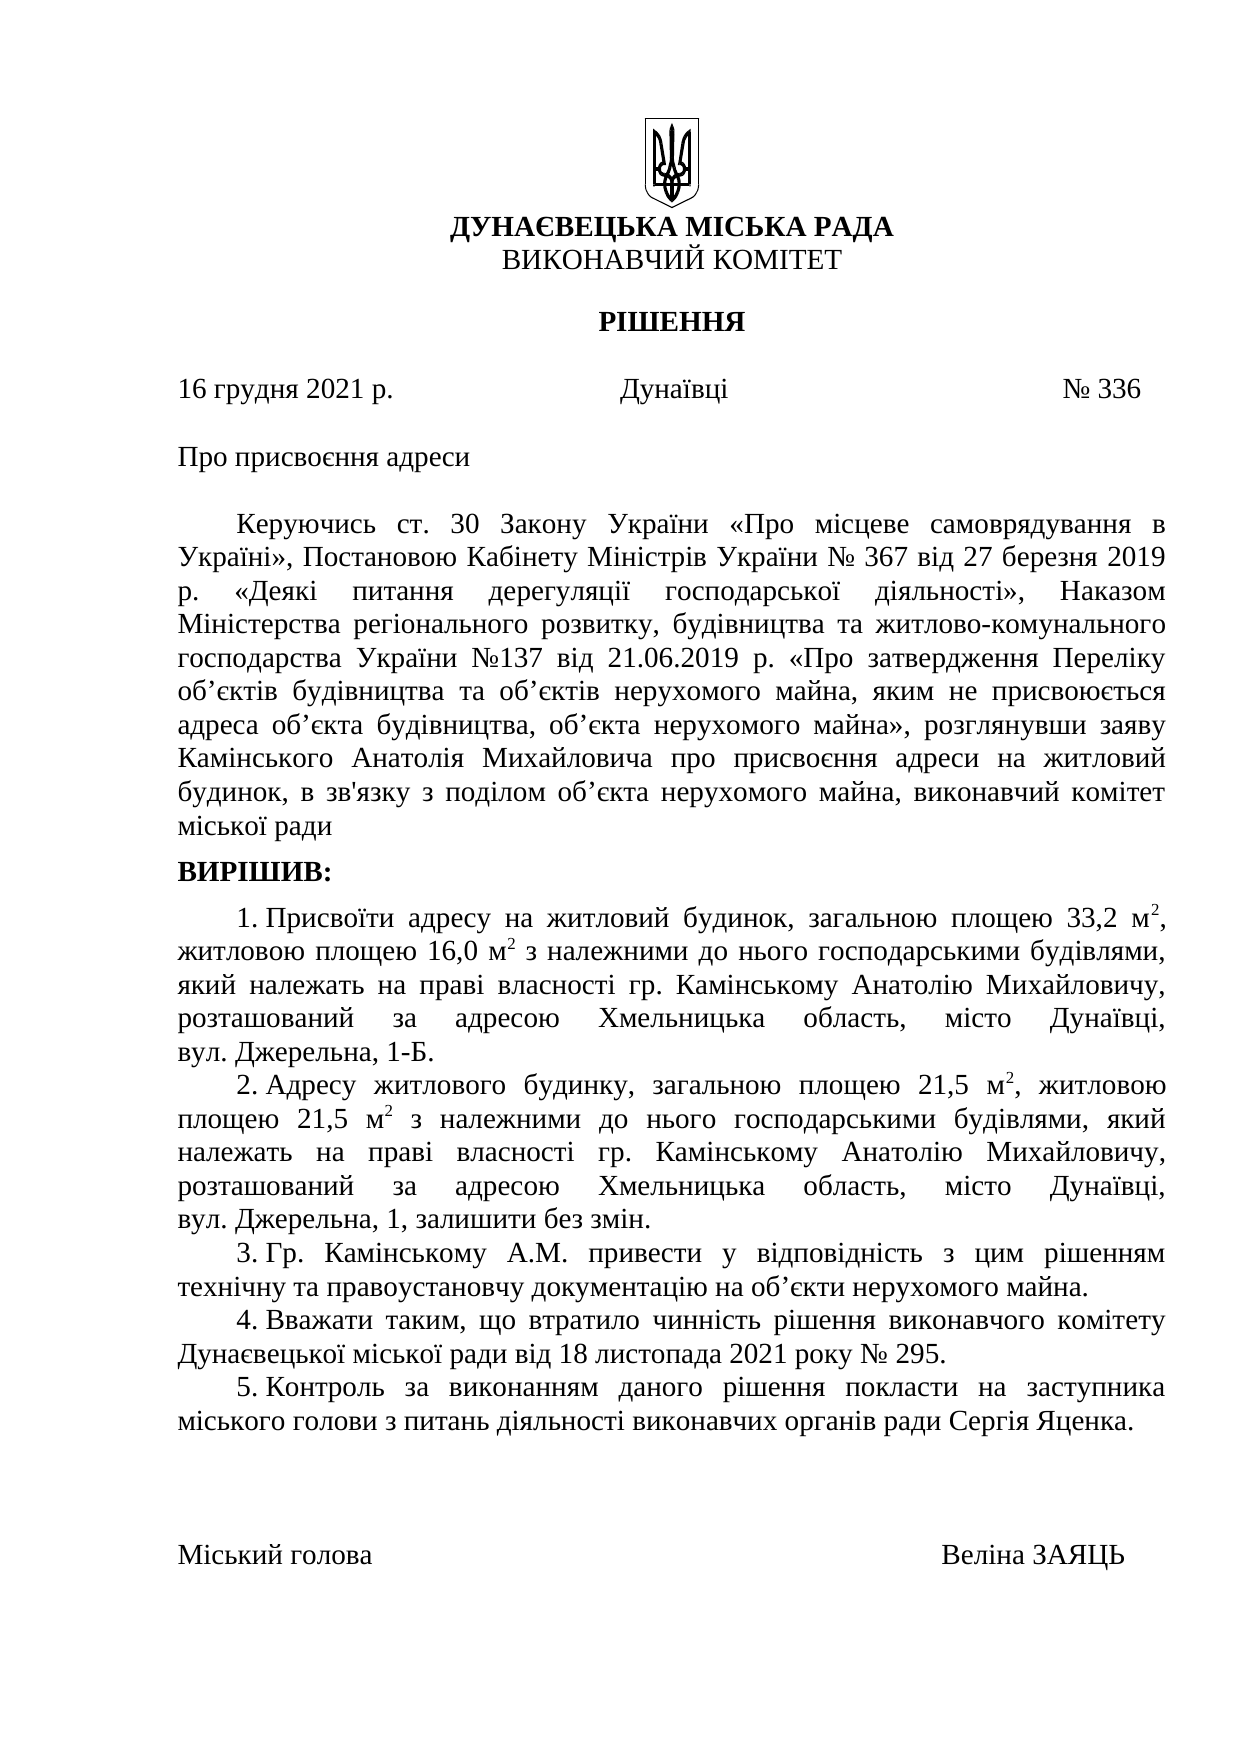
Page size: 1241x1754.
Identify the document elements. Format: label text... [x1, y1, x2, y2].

text 3. Гр. Камінському А.М. привести у відповідність з цим рішенням технічну та правоустановчу документацію на об’єкти нерухомого майна. [177, 1235, 1167, 1302]
text 4. Вважати таким, що втратило чинність рішення виконавчого комітету Дунаєвецької міської ради від 18 листопада 2021 року № 295. [177, 1302, 1167, 1369]
text Про присвоєння адреси [177, 439, 1167, 472]
text 1. Присвоїти адресу на житловий будинок, загальною площею 33,2 м2, житловою площею 16,0 м2 з належними до нього господарськими будівлями, який належать на праві власності гр. Камінському Анатолію Михайловичу, розташований за адресою Хмельницька область, місто Дунаївці, вул. Джерельна, 1-Б. [177, 900, 1167, 1067]
text Керуючись ст. 30 Закону України «Про місцеве самоврядування в Україні», Постановою Кабінету Міністрів України № 367 від 27 березня 2019 р. «Деякі питання дерегуляції господарської діяльності», Наказом Міністерства регіонального розвитку, будівництва та житлово-комунального господарства України №137 від 21.06.2019 р. «Про затвердження Переліку об’єктів будівництва та об’єктів нерухомого майна, яким не присвоюється адреса об’єкта будівництва, об’єкта нерухомого майна», розглянувши заяву Камінського Анатолія Михайловича про присвоєння адреси на житловий будинок, в зв'язку з поділом об’єкта нерухомого майна, виконавчий комітет міської ради [177, 506, 1167, 841]
text ВИРІШИВ: [177, 854, 1167, 887]
text Міський голова Веліна ЗАЯЦЬ [177, 1537, 1167, 1571]
text 5. Контроль за виконанням даного рішення покласти на заступника міського голови з питань діяльності виконавчих органів ради Сергія Яценка. [177, 1369, 1167, 1436]
text 2. Адресу житлового будинку, загальною площею 21,5 м2, житловою площею 21,5 м2 з належними до нього господарськими будівлями, який належать на праві власності гр. Камінському Анатолію Михайловичу, розташований за адресою Хмельницька область, місто Дунаївці, вул. Джерельна, 1, залишити без змін. [177, 1067, 1167, 1235]
text РІШЕННЯ [177, 304, 1167, 338]
text ДУНАЄВЕЦЬКА МІСЬКА РАДА [177, 209, 1167, 242]
text ВИКОНАВЧИЙ КОМІТЕТ [177, 242, 1167, 276]
text 16 грудня 2021 р. Дунаївці № 336 [177, 372, 1167, 405]
